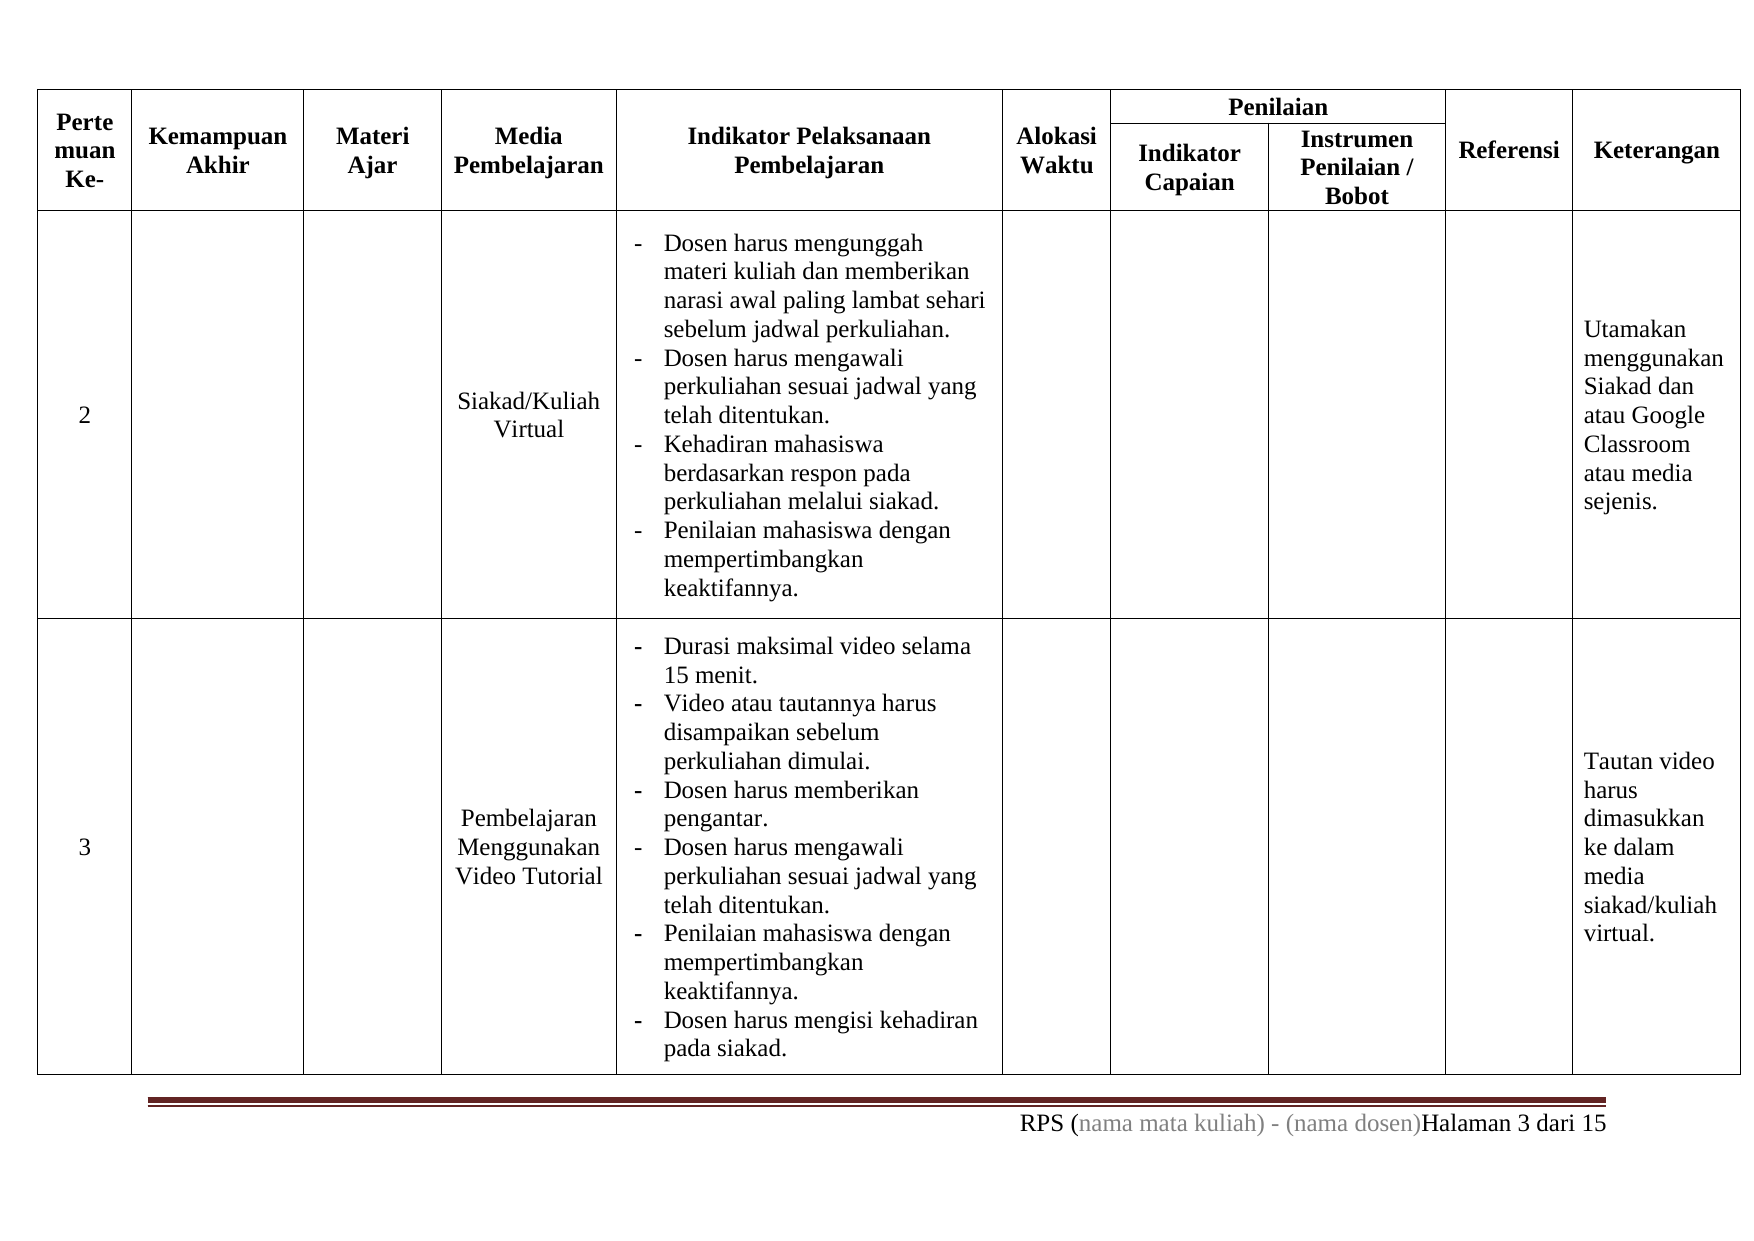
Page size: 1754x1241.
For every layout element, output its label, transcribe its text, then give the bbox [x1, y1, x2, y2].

table_cell Pembelajaran Menggunakan Video Tutorial [442, 619, 616, 1074]
table_cell Utamakan menggunakan Siakad dan atau Google Classroom atau media sejenis. [1573, 211, 1740, 618]
table_cell Indikator Capaian [1111, 124, 1268, 210]
table_cell Tautan video harus dimasukkan ke dalam media siakad/kuliah virtual. [1573, 619, 1740, 1074]
table_cell 2 [38, 211, 131, 618]
table_cell [304, 211, 441, 618]
table_cell Durasi maksimal video selama 15 menit. Video atau tautannya harus disampaikan sebelum perkuliahan dimulai. Dosen harus memberikan pengantar. Dosen harus mengawali perkuliahan sesuai jadwal yang telah ditentukan. Penilaian mahasiswa dengan mempertimbangkan keaktifannya. Dosen harus mengisi kehadiran pada siakad. [617, 619, 1002, 1074]
table_header Materi Ajar [304, 90, 441, 210]
table_cell [1269, 211, 1445, 618]
table_cell Dosen harus mengunggah materi kuliah dan memberikan narasi awal paling lambat sehari sebelum jadwal perkuliahan. Dosen harus mengawali perkuliahan sesuai jadwal yang telah ditentukan. Kehadiran mahasiswa berdasarkan respon pada perkuliahan melalui siakad. Penilaian mahasiswa dengan mempertimbangkan keaktifannya. [617, 211, 1002, 618]
table_cell [132, 619, 303, 1074]
table_cell Siakad/Kuliah Virtual [442, 211, 616, 618]
table_cell [1111, 211, 1268, 618]
table_cell [1446, 619, 1572, 1074]
table_header KemampuanAkhir [132, 90, 303, 210]
table_cell [1111, 619, 1268, 1074]
table_header Alokasi Waktu [1003, 90, 1110, 210]
table_header Media Pembelajaran [442, 90, 616, 210]
table_cell Instrumen Penilaian / Bobot [1269, 124, 1445, 210]
table_header Referensi [1446, 90, 1572, 210]
table_header Pertemuan Ke- [38, 90, 131, 210]
table_cell 3 [38, 619, 131, 1074]
table_cell [1269, 619, 1445, 1074]
table_header Keterangan [1573, 90, 1740, 210]
table_cell [1003, 619, 1110, 1074]
table_cell [132, 211, 303, 618]
table_header Indikator Pelaksanaan Pembelajaran [617, 90, 1002, 210]
table_header Penilaian [1111, 90, 1445, 123]
table_cell [1446, 211, 1572, 618]
table_cell [304, 619, 441, 1074]
table_cell [1003, 211, 1110, 618]
